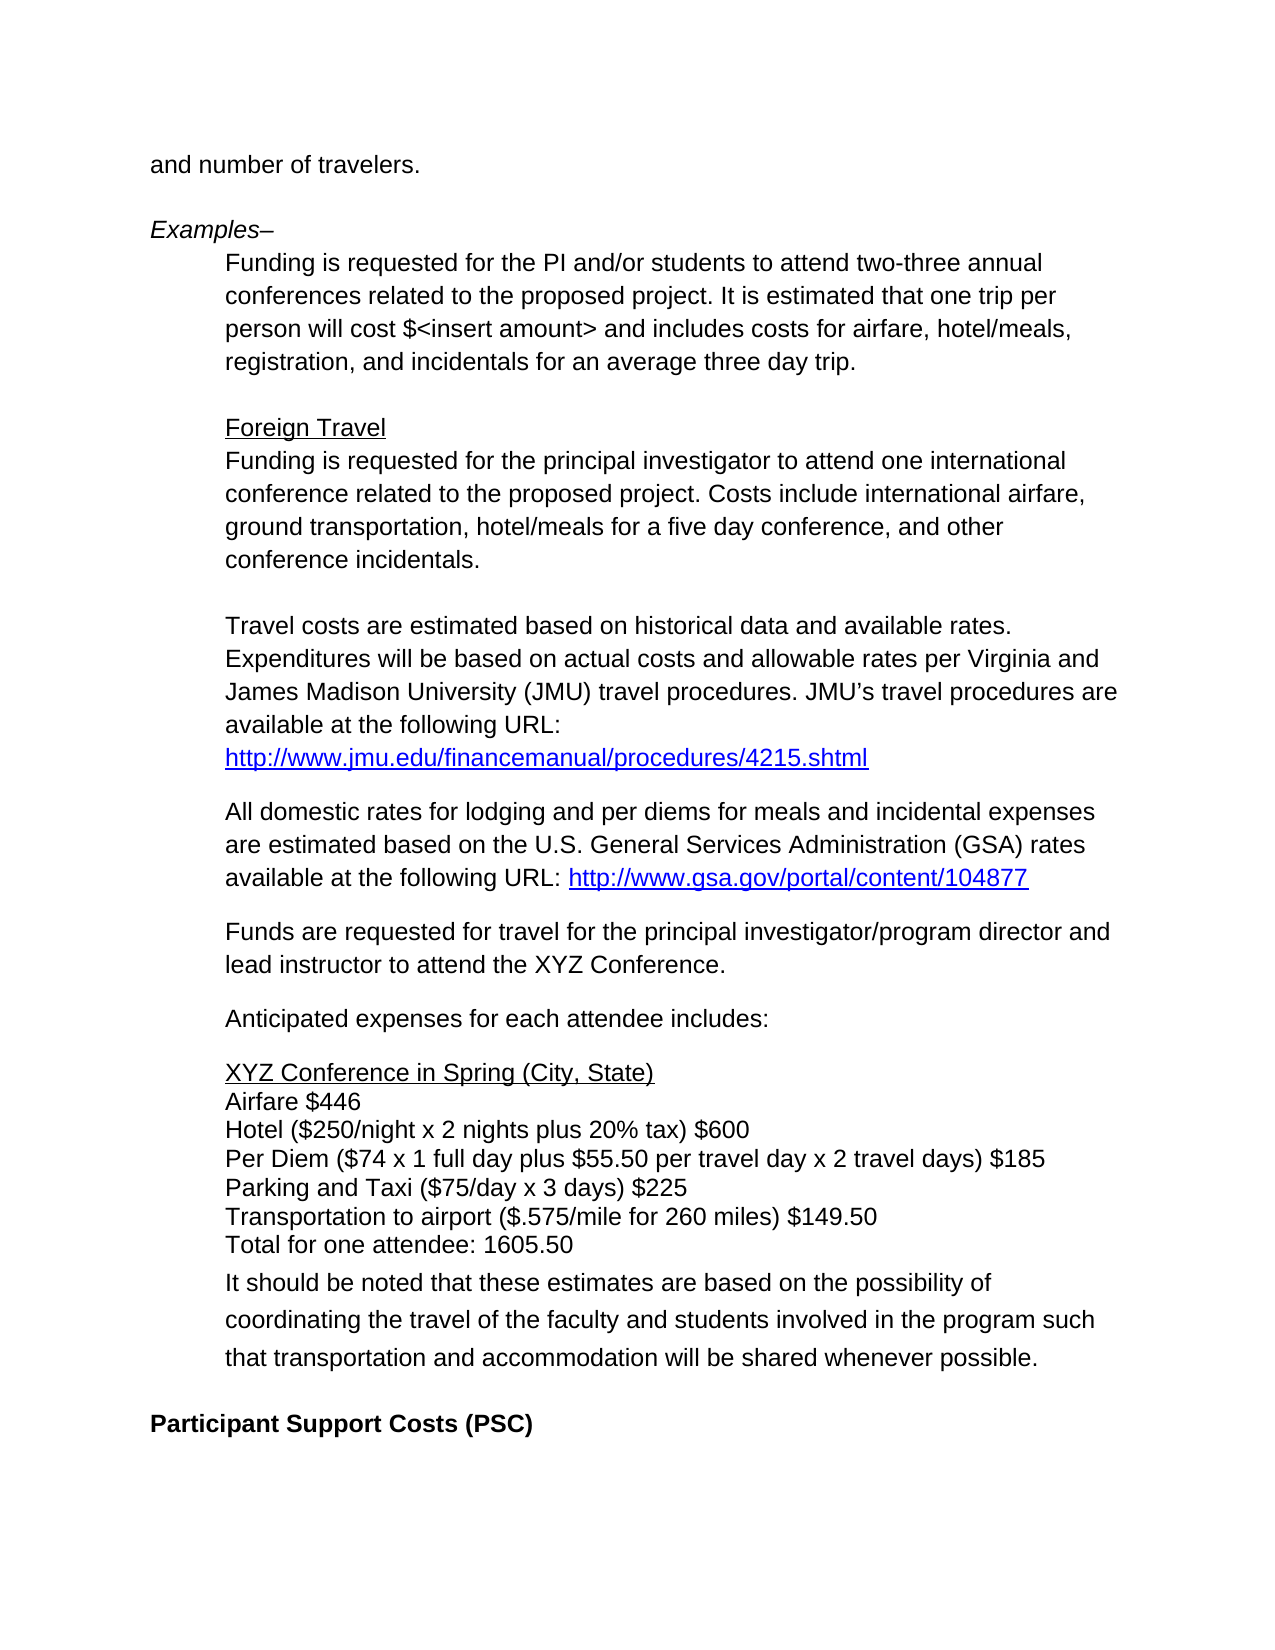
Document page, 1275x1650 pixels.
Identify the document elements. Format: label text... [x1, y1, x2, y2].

text Parking and Taxi ($75/day x 3 days) $225 [225, 1173, 1125, 1202]
text Funding is requested for the PI and/or students to attend two-three annual conferences related to the proposed project. It is estimated that one trip per person will cost $<insert amount> and includes costs for airfare, hotel/meals, registration, and incidentals for an average three day trip. [225, 248, 1125, 376]
text Foreign Travel [225, 413, 1125, 442]
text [150, 150, 1125, 211]
text XYZ Conference in Spring (City, State) [225, 1058, 1125, 1087]
text Airfare $446 [225, 1087, 1125, 1115]
text Per Diem ($74 x 1 full day plus $55.50 per travel day x 2 travel days) $185 [225, 1144, 1125, 1173]
text Participant Support Costs (PSC) [150, 1409, 1125, 1438]
text Examples– [150, 215, 1125, 244]
text Funds are requested for travel for the principal investigator/program director and lead instructor to attend the XYZ Conference. [225, 917, 1125, 979]
text Funding is requested for the principal investigator to attend one international conference related to the proposed project. Costs include international airfare, ground transportation, hotel/meals for a five day conference, and other conference incidentals. [225, 446, 1125, 574]
text Hotel ($250/night x 2 nights plus 20% tax) $600 [225, 1115, 1125, 1144]
text Travel costs are estimated based on historical data and available rates. Expenditures will be based on actual costs and allowable rates per Virginia and James Madison University (JMU) travel procedures. JMU’s travel procedures are available at the following URL: http://www.jmu.edu/financemanual/procedures/4215.shtml [225, 611, 1125, 772]
text Transportation to airport ($.575/mile for 260 miles) $149.50 [225, 1202, 1125, 1230]
text All domestic rates for lodging and per diems for meals and incidental expenses are estimated based on the U.S. General Services Administration (GSA) rates available at the following URL: http://www.gsa.gov/portal/content/104877 [225, 797, 1125, 892]
text It should be noted that these estimates are based on the possibility of coordinating the travel of the faculty and students involved in the program such that transportation and accommodation will be shared whenever possible. [225, 1259, 1125, 1372]
text Total for one attendee: 1605.50 [225, 1230, 1125, 1259]
text Anticipated expenses for each attendee includes: [225, 1004, 1125, 1033]
